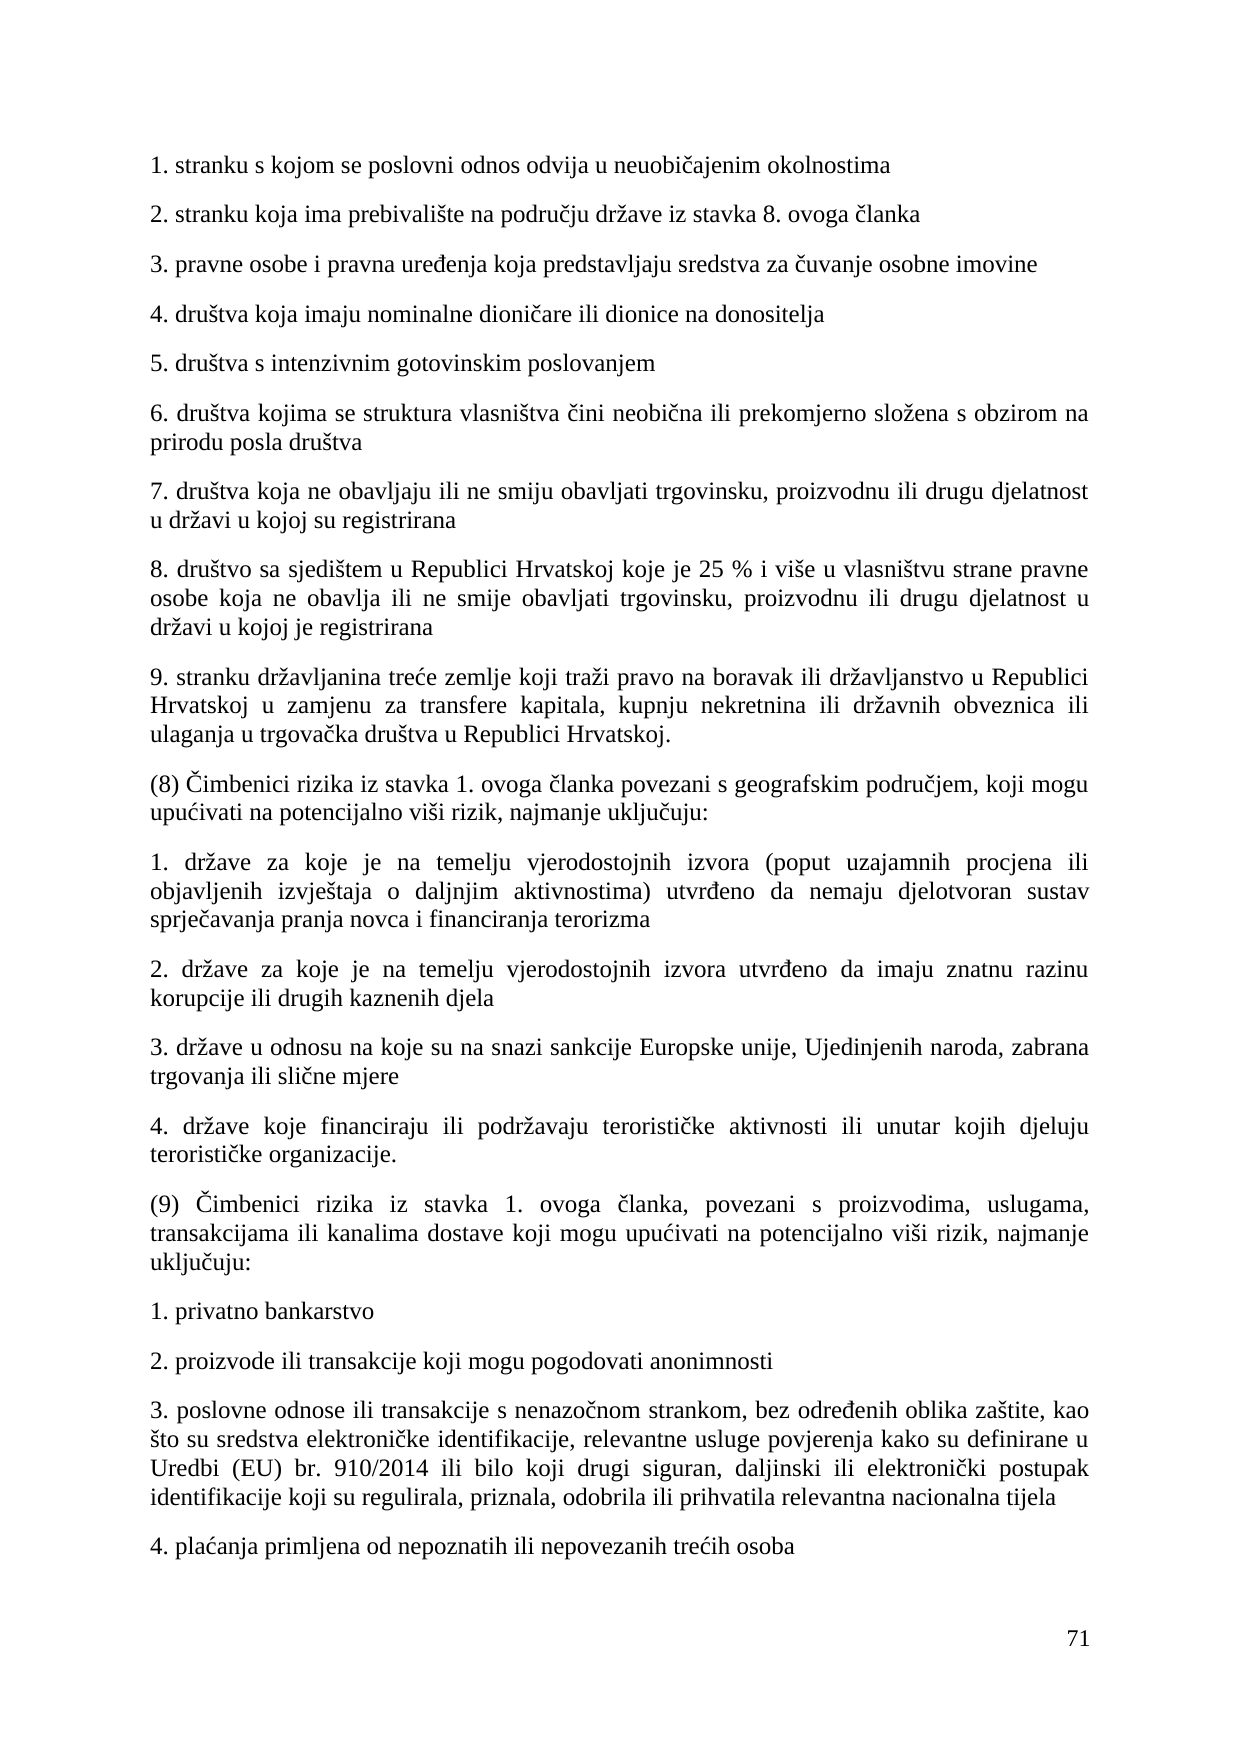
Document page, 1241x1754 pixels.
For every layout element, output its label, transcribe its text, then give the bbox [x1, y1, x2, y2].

text 4. društva koja imaju nominalne dioničare ili dionice na donositelja [150, 299, 1090, 327]
text 3. poslovne odnose ili transakcije s nenazočnom strankom, bez određenih oblika zaštite, kao što su sredstva elektroničke identifikacije, relevantne usluge povjerenja kako su definirane u Uredbi (EU) br. 910/2014 ili bilo koji drugi siguran, daljinski ili elektronički postupak identifikacije koji su regulirala, priznala, odobrila ili prihvatila relevantna nacionalna tijela [150, 1395, 1090, 1510]
text 3. države u odnosu na koje su na snazi sankcije Europske unije, Ujedinjenih naroda, zabrana trgovanja ili slične mjere [150, 1032, 1090, 1090]
text 4. plaćanja primljena od nepoznatih ili nepovezanih trećih osoba [150, 1531, 1090, 1560]
text 8. društvo sa sjedištem u Republici Hrvatskoj koje je 25 % i više u vlasništvu strane pravne osobe koja ne obavlja ili ne smije obavljati trgovinsku, proizvodnu ili drugu djelatnost u državi u kojoj je registrirana [150, 554, 1090, 641]
text 2. države za koje je na temelju vjerodostojnih izvora utvrđeno da imaju znatnu razinu korupcije ili drugih kaznenih djela [150, 954, 1090, 1012]
text (9) Čimbenici rizika iz stavka 1. ovoga članka, povezani s proizvodima, uslugama, transakcijama ili kanalima dostave koji mogu upućivati na potencijalno viši rizik, najmanje uključuju: [150, 1189, 1090, 1275]
text 3. pravne osobe i pravna uređenja koja predstavljaju sredstva za čuvanje osobne imovine [150, 249, 1090, 278]
text 9. stranku državljanina treće zemlje koji traži pravo na boravak ili državljanstvo u Republici Hrvatskoj u zamjenu za transfere kapitala, kupnju nekretnina ili državnih obveznica ili ulaganja u trgovačka društva u Republici Hrvatskoj. [150, 662, 1090, 748]
text 1. privatno bankarstvo [150, 1296, 1090, 1325]
text (8) Čimbenici rizika iz stavka 1. ovoga članka povezani s geografskim područjem, koji mogu upućivati na potencijalno viši rizik, najmanje uključuju: [150, 769, 1090, 826]
text 5. društva s intenzivnim gotovinskim poslovanjem [150, 348, 1090, 377]
text 2. stranku koja ima prebivalište na području države iz stavka 8. ovoga članka [150, 199, 1090, 228]
text 6. društva kojima se struktura vlasništva čini neobična ili prekomjerno složena s obzirom na prirodu posla društva [150, 398, 1090, 455]
text 7. društva koja ne obavljaju ili ne smiju obavljati trgovinsku, proizvodnu ili drugu djelatnost u državi u kojoj su registrirana [150, 476, 1090, 534]
text 2. proizvode ili transakcije koji mogu pogodovati anonimnosti [150, 1346, 1090, 1374]
text 4. države koje financiraju ili podržavaju terorističke aktivnosti ili unutar kojih djeluju terorističke organizacije. [150, 1111, 1090, 1168]
text 1. države za koje je na temelju vjerodostojnih izvora (poput uzajamnih procjena ili objavljenih izvještaja o daljnjim aktivnostima) utvrđeno da nemaju djelotvoran sustav sprječavanja pranja novca i financiranja terorizma [150, 847, 1090, 933]
text 1. stranku s kojom se poslovni odnos odvija u neuobičajenim okolnostima [150, 150, 1090, 179]
